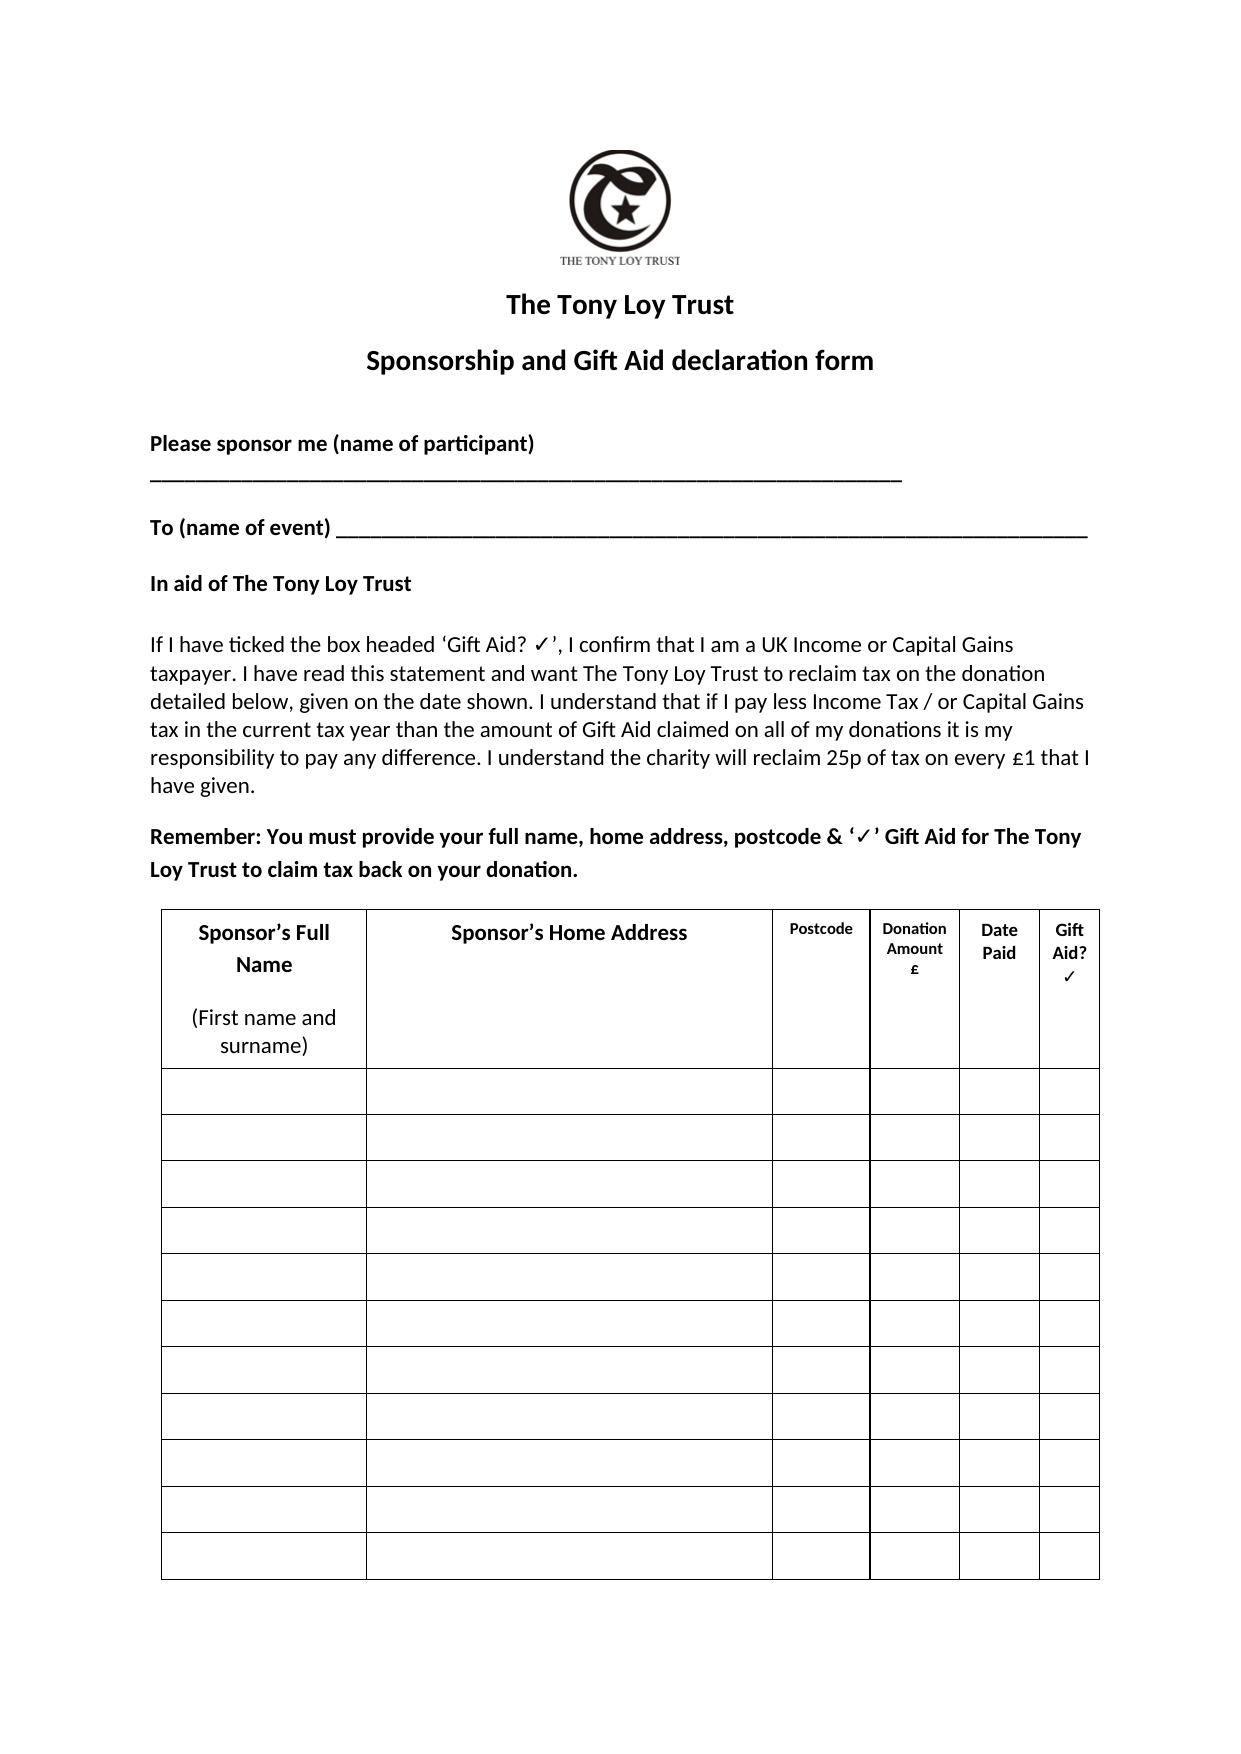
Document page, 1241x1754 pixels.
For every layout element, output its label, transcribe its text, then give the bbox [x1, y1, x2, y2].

table_cell [773, 1394, 869, 1439]
table_cell [1040, 1254, 1099, 1300]
table_cell [367, 1161, 772, 1207]
table_cell [1040, 1115, 1099, 1160]
table_cell [871, 1533, 959, 1578]
table_cell [367, 1440, 772, 1486]
table_header Date Paid [960, 910, 1039, 1067]
table_cell [960, 1440, 1039, 1486]
table_cell [773, 1254, 869, 1300]
table_cell [773, 1440, 869, 1486]
table_cell [871, 1487, 959, 1532]
table_cell [162, 1069, 366, 1114]
table_cell [773, 1069, 869, 1114]
table_cell [1040, 1161, 1099, 1207]
table_cell [773, 1115, 869, 1160]
text In aid of The Tony Loy Trust [150, 569, 1090, 597]
table_cell [960, 1301, 1039, 1346]
table_cell [1040, 1533, 1099, 1578]
table_cell [1040, 1440, 1099, 1486]
table_cell [1040, 1208, 1099, 1253]
text Please sponsor me (name of participant) __________________________________________________________________ [150, 429, 1090, 485]
table_cell [773, 1301, 869, 1346]
table_cell [367, 1301, 772, 1346]
table_cell [367, 1069, 772, 1114]
table_cell [162, 1161, 366, 1207]
table_cell [1040, 1394, 1099, 1439]
table_header Sponsor’s Full Name (First name and surname) [162, 910, 366, 1067]
text Sponsorship and Gift Aid declaration form [150, 342, 1090, 378]
table_cell [773, 1161, 869, 1207]
table_cell [162, 1533, 366, 1578]
table_cell [960, 1161, 1039, 1207]
table_cell [162, 1487, 366, 1532]
table_cell [367, 1208, 772, 1253]
table_cell [162, 1208, 366, 1253]
table_cell [367, 1487, 772, 1532]
table_cell [1040, 1487, 1099, 1532]
table_cell [367, 1254, 772, 1300]
table_cell [871, 1394, 959, 1439]
table_cell [162, 1347, 366, 1393]
table_cell [960, 1347, 1039, 1393]
table_header Sponsor’s Home Address [367, 910, 772, 1067]
table_cell [367, 1347, 772, 1393]
table_cell [960, 1069, 1039, 1114]
table_cell [367, 1533, 772, 1578]
text If I have ticked the box headed ‘Gift Aid? ✓’, I confirm that I am a UK Income or Capital Gains taxpayer. I have read this statement and want The Tony Loy Trust to reclaim tax on the donation detailed below, given on the date shown. I understand that if I pay less Income Tax / or Capital Gains tax in the current tax year than the amount of Gift Aid claimed on all of my donations it is my responsibility to pay any difference. I understand the charity will reclaim 25p of tax on every £1 that I have given. [150, 628, 1090, 799]
table_cell [871, 1440, 959, 1486]
table_cell [773, 1533, 869, 1578]
table_cell [162, 1394, 366, 1439]
table_header Gift Aid? ✓ [1040, 910, 1099, 1067]
table_cell [773, 1208, 869, 1253]
table_cell [162, 1440, 366, 1486]
table_cell [367, 1394, 772, 1439]
table_cell [960, 1254, 1039, 1300]
table_cell [1040, 1301, 1099, 1346]
table_cell [367, 1115, 772, 1160]
table_cell [773, 1487, 869, 1532]
table_cell [871, 1208, 959, 1253]
table_cell [871, 1254, 959, 1300]
table_header Donation Amount £ [871, 910, 959, 1067]
table_cell [1040, 1069, 1099, 1114]
table_cell [960, 1487, 1039, 1532]
table_cell [162, 1115, 366, 1160]
table_cell [871, 1301, 959, 1346]
table_cell [773, 1347, 869, 1393]
table_cell [960, 1115, 1039, 1160]
table_cell [871, 1115, 959, 1160]
table_cell [960, 1208, 1039, 1253]
table_cell [162, 1254, 366, 1300]
text The Tony Loy Trust [150, 286, 1090, 321]
table_cell [162, 1301, 366, 1346]
table_cell [871, 1347, 959, 1393]
table_cell [1040, 1347, 1099, 1393]
text To (name of event) __________________________________________________________________ [150, 513, 1090, 541]
picture [560, 150, 680, 265]
table_cell [871, 1161, 959, 1207]
table_cell [960, 1533, 1039, 1578]
table_cell [871, 1069, 959, 1114]
table_cell [960, 1394, 1039, 1439]
text Remember: You must provide your full name, home address, postcode & ‘✓’ Gift Aid for The Tony Loy Trust to claim tax back on your donation. [150, 820, 1090, 883]
table_header Postcode [773, 910, 869, 1067]
